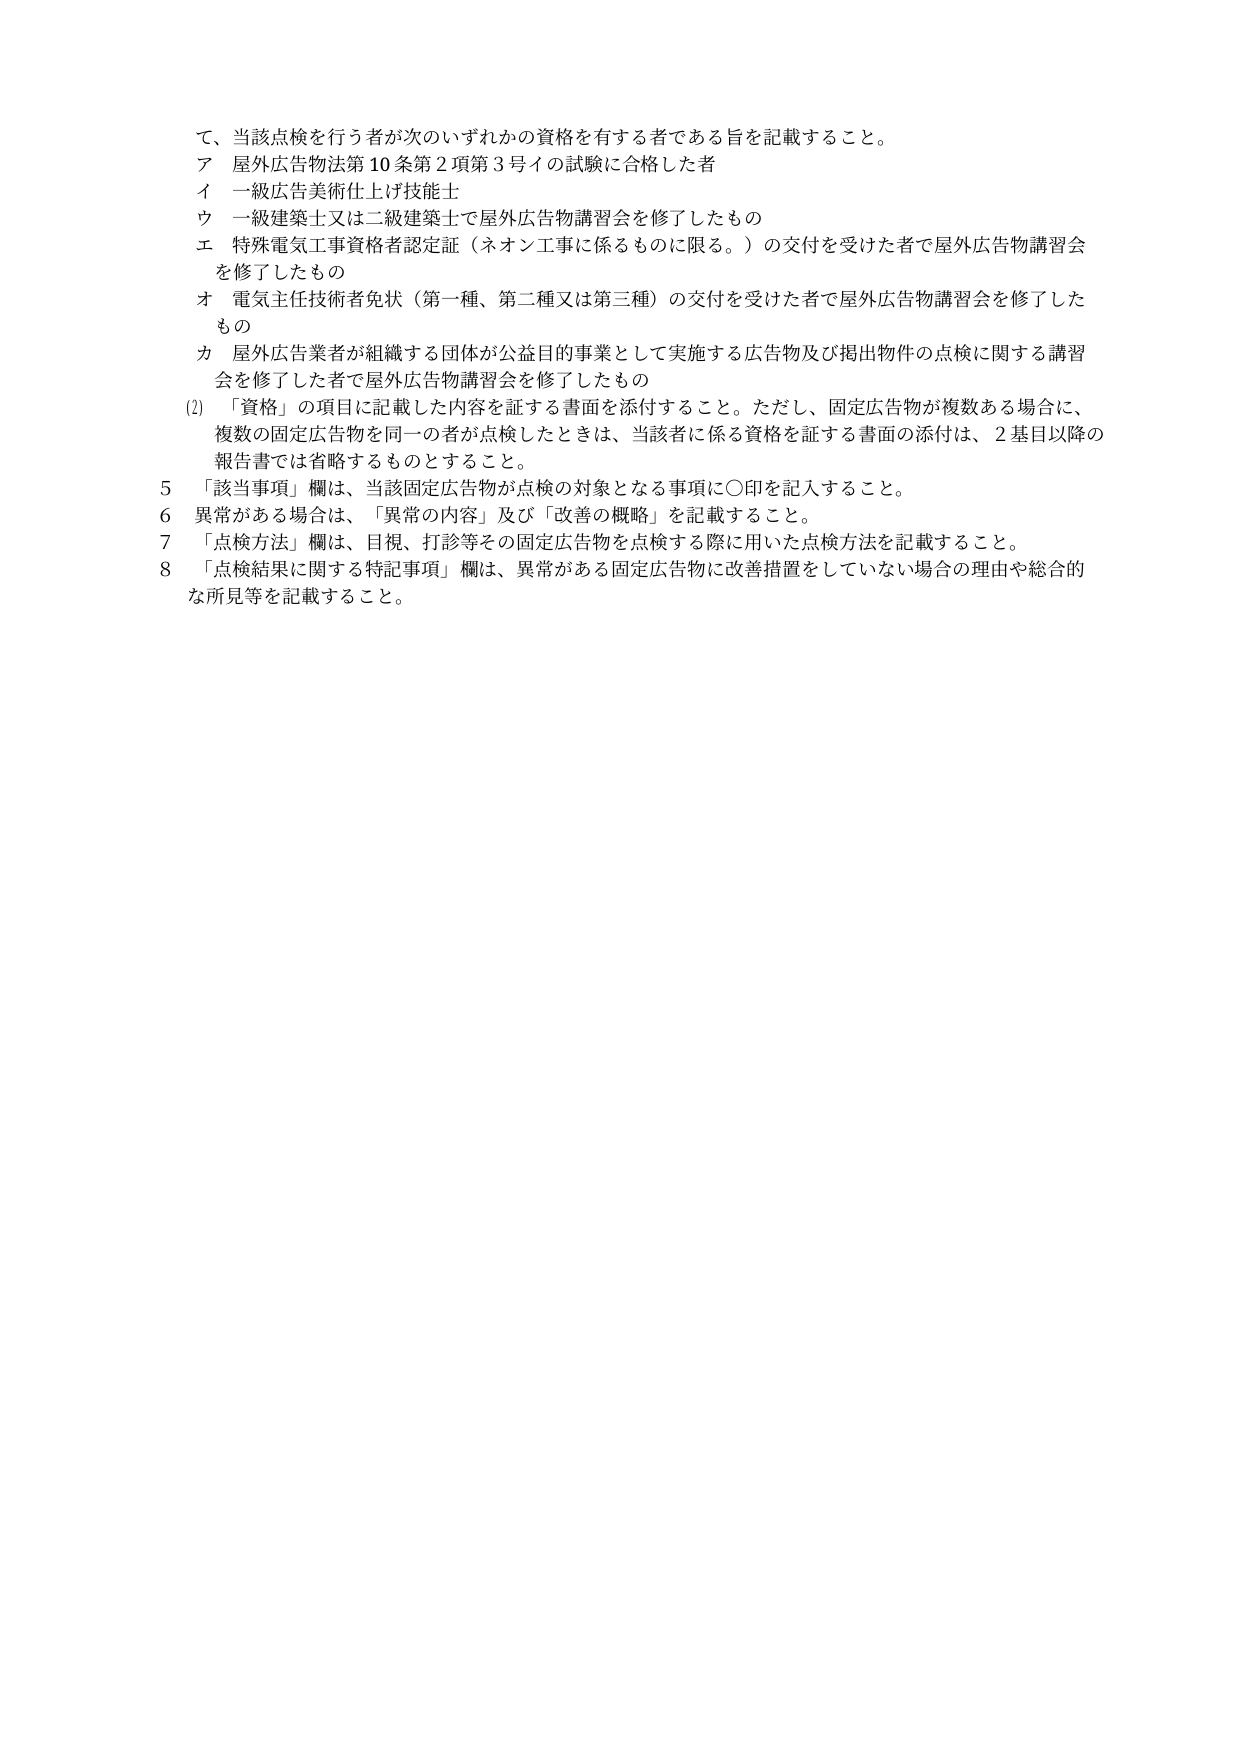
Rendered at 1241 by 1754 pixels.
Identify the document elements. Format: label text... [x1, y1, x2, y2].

text を修了したもの [118, 258, 1122, 285]
text ５ 「該当事項」欄は、当該固定広告物が点検の対象となる事項に○印を記入すること。 [118, 474, 1122, 501]
text (２) 「資格」の項目に記載した内容を証する書面を添付すること。ただし、固定広告物が複数ある場合に、 [118, 393, 1122, 420]
text カ 屋外広告業者が組織する団体が公益目的事業として実施する広告物及び掲出物件の点検に関する講習 [118, 339, 1122, 366]
text ８ 「点検結果に関する特記事項」欄は、異常がある固定広告物に改善措置をしていない場合の理由や総合的 [118, 554, 1122, 582]
text ア 屋外広告物法第10条第２項第３号イの試験に合格した者 [118, 150, 1122, 177]
text 報告書では省略するものとすること。 [118, 447, 1122, 474]
text て、当該点検を行う者が次のいずれかの資格を有する者である旨を記載すること。 [118, 123, 1122, 150]
text な所見等を記載すること。 [129, 582, 1122, 608]
text 複数の固定広告物を同一の者が点検したときは、当該者に係る資格を証する書面の添付は、２基目以降の [118, 420, 1122, 447]
text ウ 一級建築士又は二級建築士で屋外広告物講習会を修了したもの [118, 204, 1122, 231]
text ７ 「点検方法」欄は、目視、打診等その固定広告物を点検する際に用いた点検方法を記載すること。 [118, 528, 1122, 554]
text 会を修了した者で屋外広告物講習会を修了したもの [118, 366, 1122, 393]
text もの [118, 312, 1122, 339]
text ６ 異常がある場合は、「異常の内容」及び「改善の概略」を記載すること。 [118, 501, 1122, 528]
text オ 電気主任技術者免状（第一種、第二種又は第三種）の交付を受けた者で屋外広告物講習会を修了した [118, 285, 1122, 312]
text エ 特殊電気工事資格者認定証（ネオン工事に係るものに限る。）の交付を受けた者で屋外広告物講習会 [118, 231, 1122, 258]
text イ 一級広告美術仕上げ技能士 [118, 177, 1122, 204]
